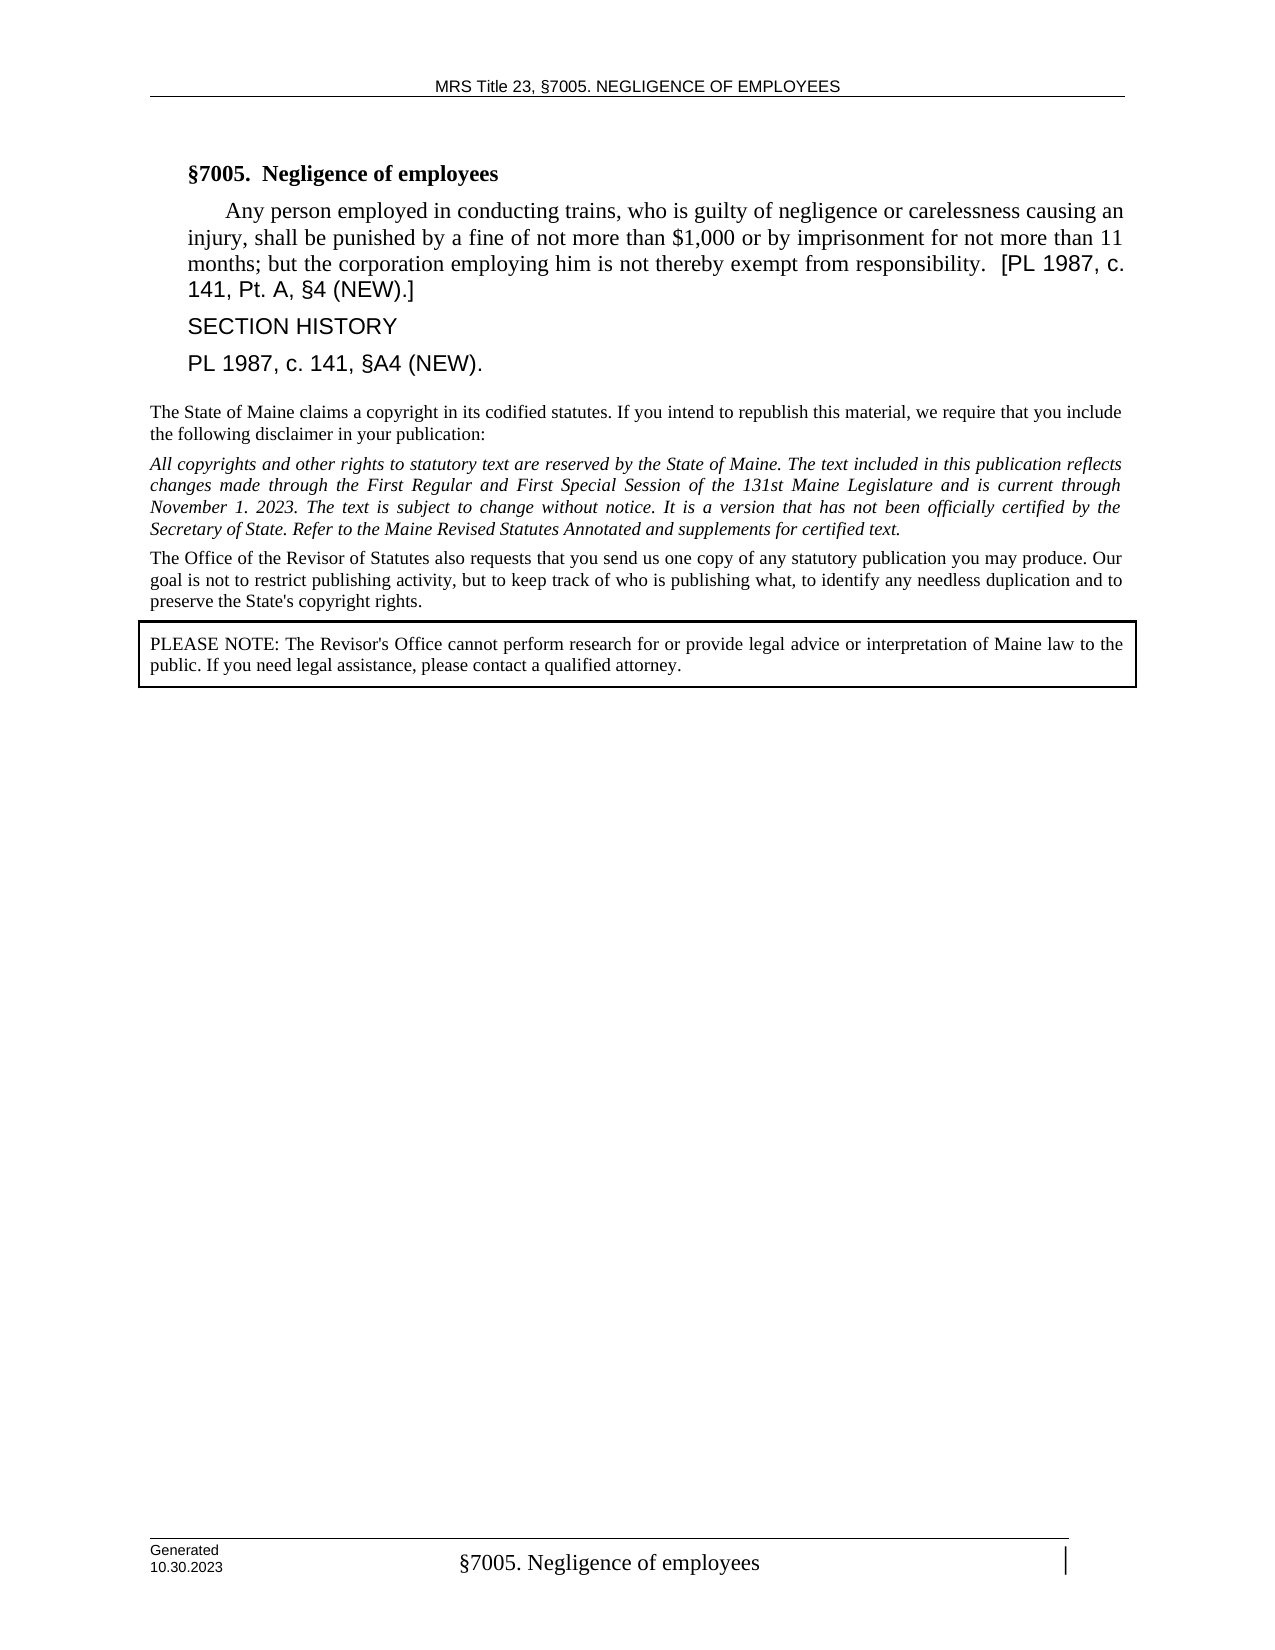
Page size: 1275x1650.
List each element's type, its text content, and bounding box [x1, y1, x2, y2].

text Any person employed in conducting trains, who is guilty of negligence or carelessness causing an injury, shall be punished by a fine of not more than $1,000 or by imprisonment for not more than 11 months; but the corporation employing him is not thereby exempt from responsibility. [PL 1987, c. 141, Pt. A, §4 (NEW).] [187, 197, 1125, 303]
text §7005. Negligence of employees [187, 160, 1125, 187]
text The State of Maine claims a copyright in its codified statutes. If you intend to republish this material, we require that you include the following disclaimer in your publication: [150, 401, 1125, 444]
text PLEASE NOTE: The Revisor's Office cannot perform research for or provide legal advice or interpretation of Maine law to the public. If you need legal assistance, please contact a qualified attorney. [140, 623, 1135, 686]
text All copyrights and other rights to statutory text are reserved by the State of Maine. The text included in this publication reflects changes made through the First Regular and First Special Session of the 131st Maine Legislature and is current through November 1. 2023 . The text is subject to change without notice. It is a version that has not been officially certified by the Secretary of State. Refer to the Maine Revised Statutes Annotated and supplements for certified text. [150, 453, 1125, 539]
text The Office of the Revisor of Statutes also requests that you send us one copy of any statutory publication you may produce. Our goal is not to restrict publishing activity, but to keep track of who is publishing what, to identify any needless duplication and to preserve the State's copyright rights. [150, 547, 1125, 612]
text SECTION HISTORY [187, 313, 1125, 339]
text PL 1987, c. 141, §A4 (NEW). [187, 350, 1125, 376]
